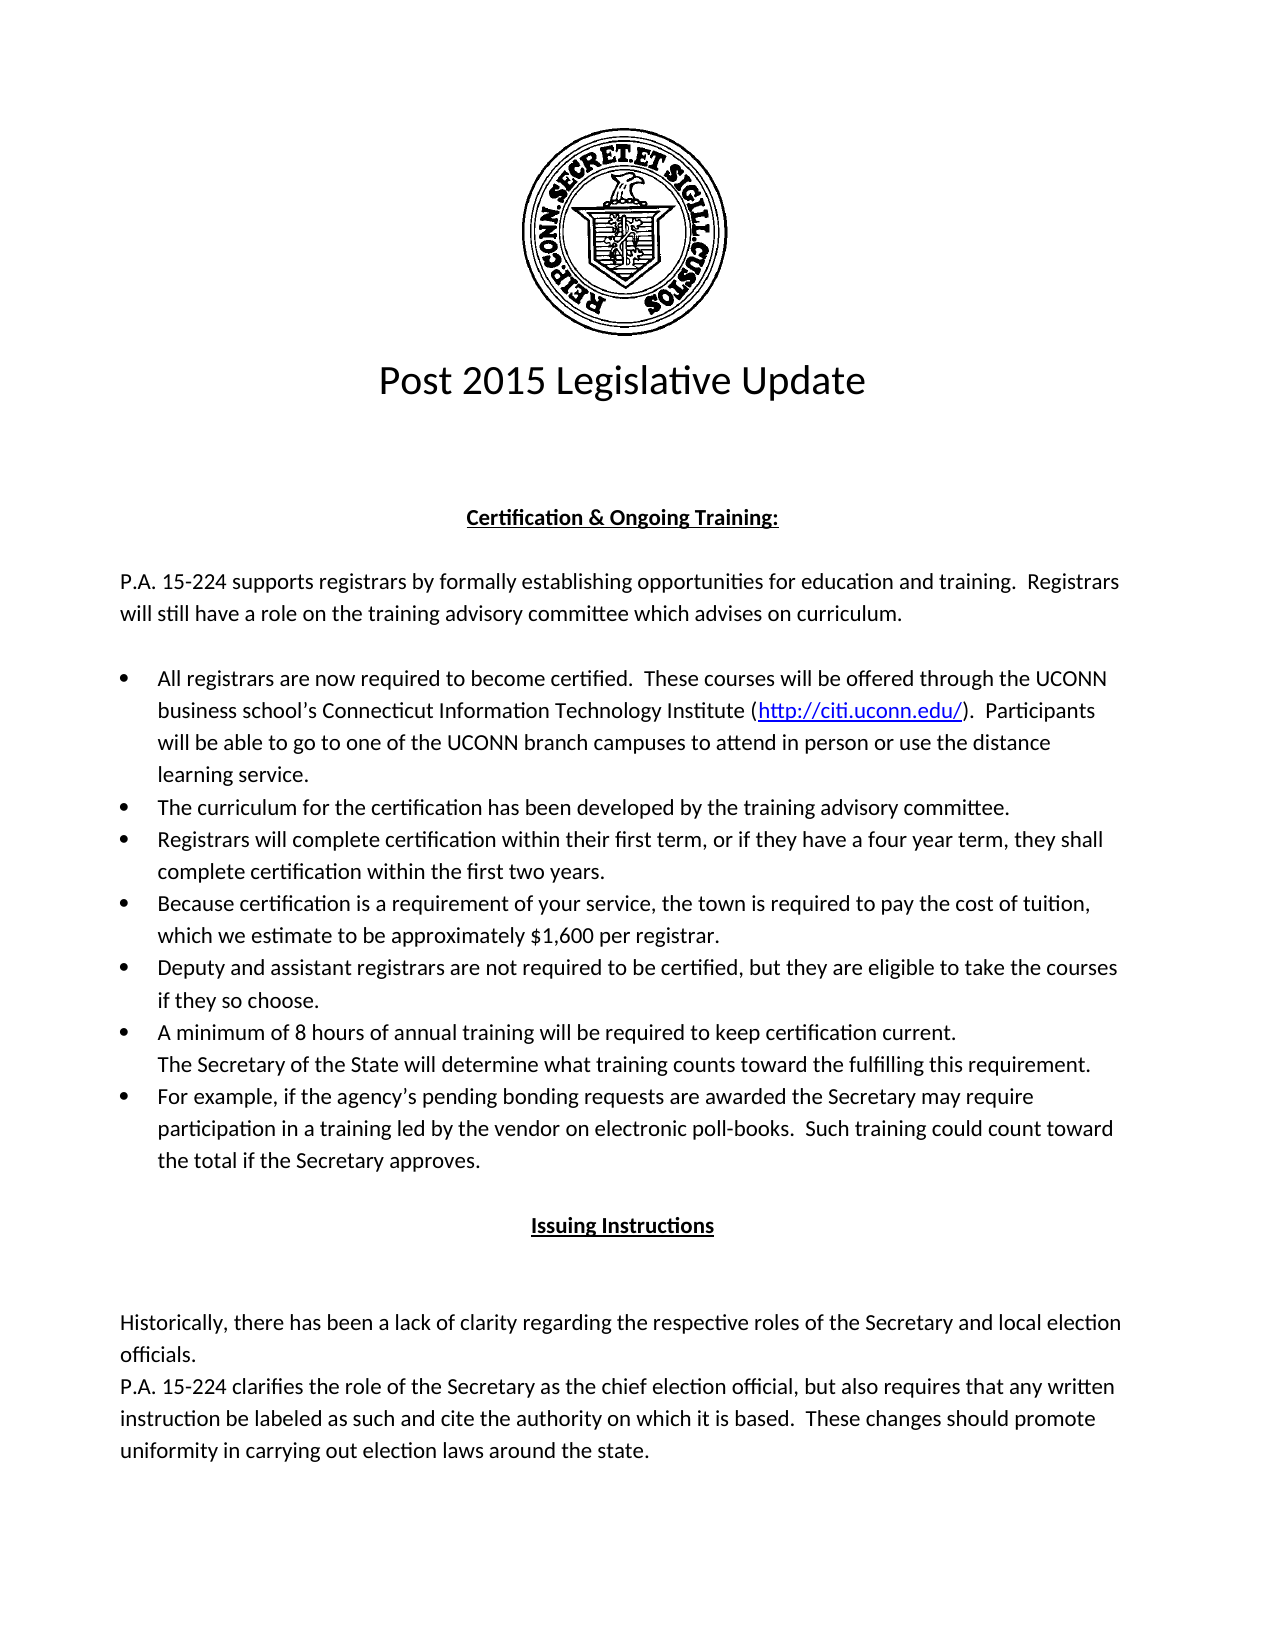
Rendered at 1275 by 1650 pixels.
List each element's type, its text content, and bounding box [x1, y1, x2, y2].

list Registrars will complete certification within their first term, or if they have a four year term, they shall complete certification within the first two years. [120, 825, 1125, 885]
list Deputy and assistant registrars are not required to be certified, but they are eligible to take the courses if they so choose. [120, 953, 1125, 1014]
text Historically, there has been a lack of clarity regarding the respective roles of the Secretary and local election officials. [120, 1308, 1125, 1368]
text P.A. 15-224 clarifies the role of the Secretary as the chief election official, but also requires that any written instruction be labeled as such and cite the authority on which it is based. These changes should promote uniformity in carrying out election laws around the state. [120, 1372, 1125, 1464]
list For example, if the agency’s pending bonding requests are awarded the Secretary may require participation in a training led by the vendor on electronic poll-books. Such training could count toward the total if the Secretary approves. [120, 1082, 1125, 1175]
list Because certification is a requirement of your service, the town is required to pay the cost of tuition, which we estimate to be approximately $1,600 per registrar. [120, 889, 1125, 949]
list The curriculum for the certification has been developed by the training advisory committee. [120, 793, 1125, 821]
list All registrars are now required to become certified. These courses will be offered through the UCONN business school’s Connecticut Information Technology Institute (http://citi.uconn.edu/). Participants will be able to go to one of the UCONN branch campuses to attend in person or use the distance learning service. [120, 664, 1125, 788]
text Certification & Ongoing Training: [120, 503, 1125, 531]
text P.A. 15-224 supports registrars by formally establishing opportunities for education and training. Registrars will still have a role on the training advisory committee which advises on curriculum. [120, 567, 1125, 627]
text Post 2015 Legislative Update [120, 354, 1125, 405]
list A minimum of 8 hours of annual training will be required to keep certification current. The Secretary of the State will determine what training counts toward the fulfilling this requirement. [120, 1018, 1125, 1078]
text Issuing Instructions [120, 1211, 1125, 1239]
